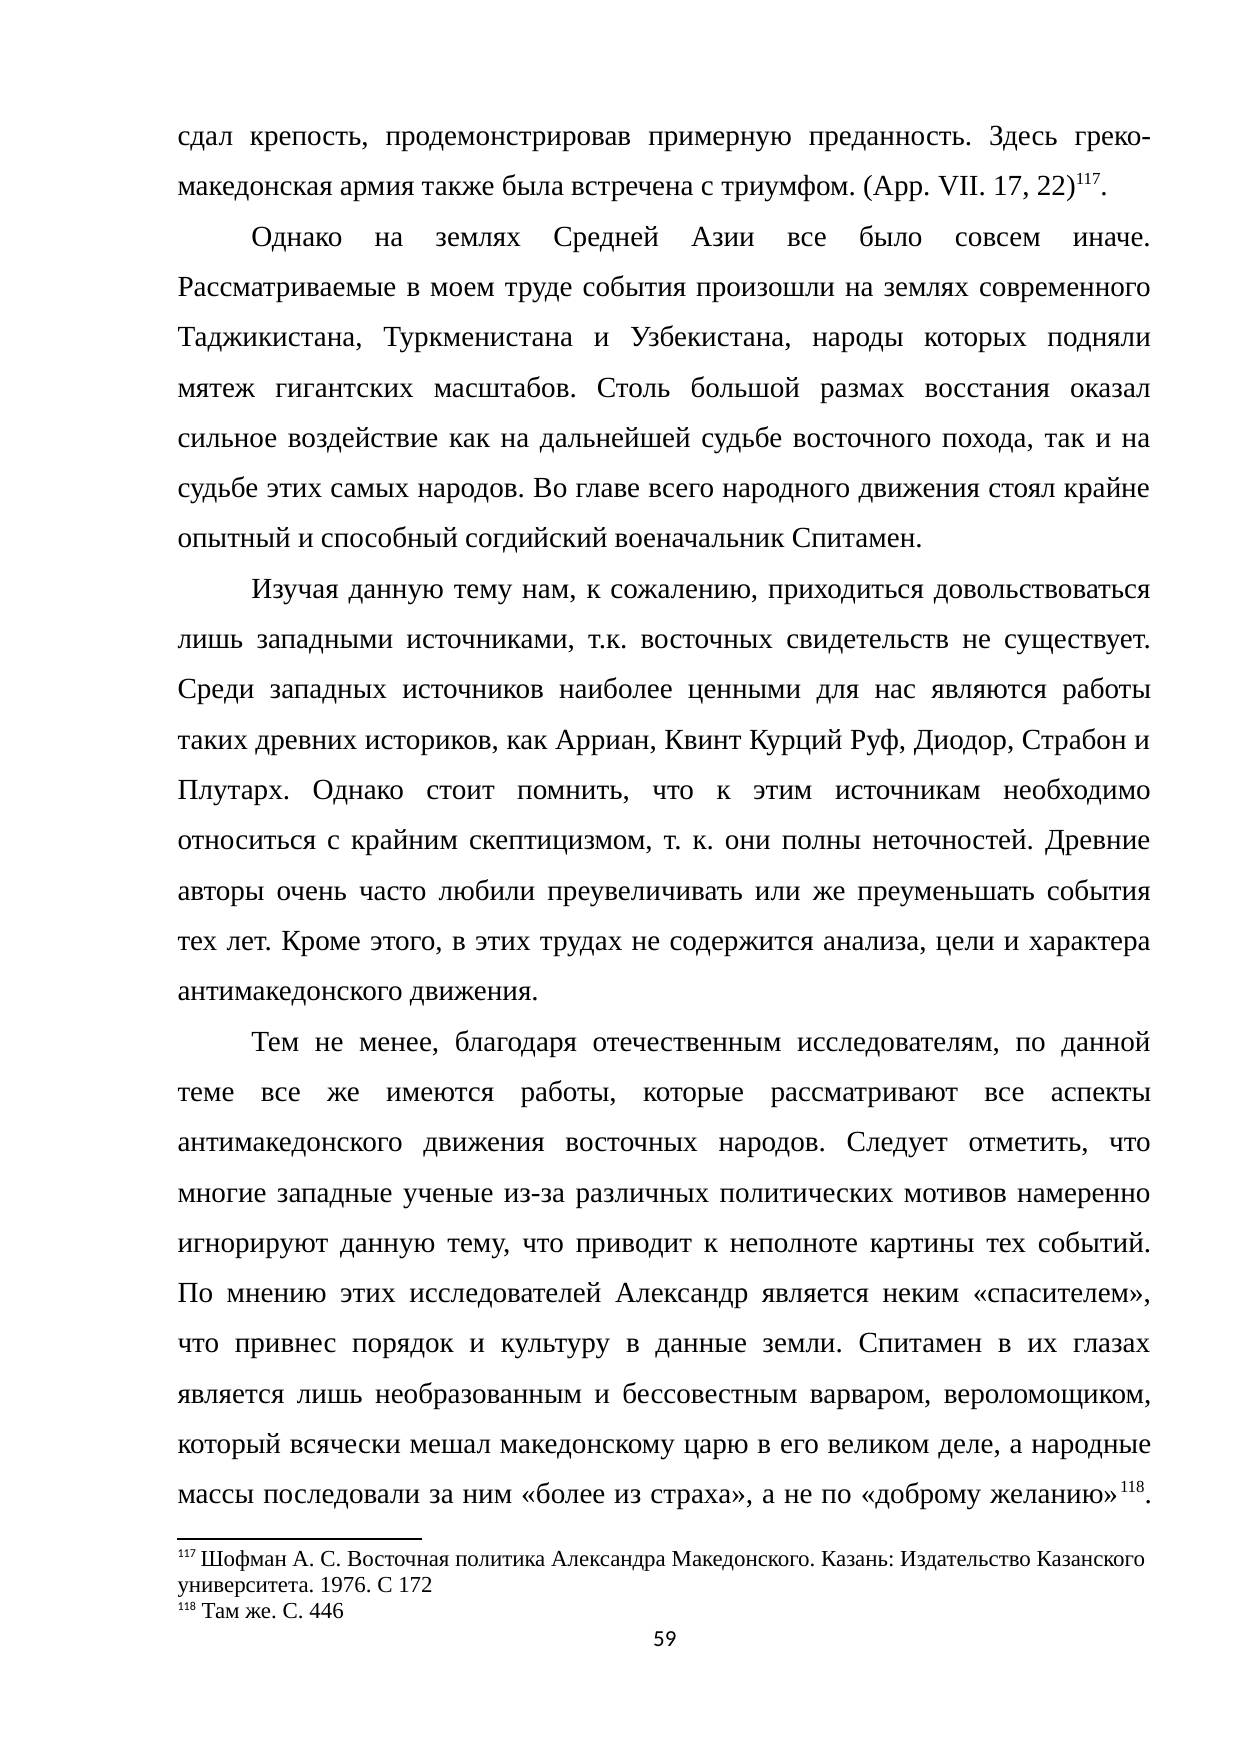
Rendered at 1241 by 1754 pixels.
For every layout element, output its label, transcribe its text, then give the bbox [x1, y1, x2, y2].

text Однако на землях Средней Азии все было совсем иначе. Рассматриваемые в моем труде события произошли на землях современного Таджикистана, Туркменистана и Узбекистана, народы которых подняли мятеж гигантских масштабов. Столь большой размах восстания оказал сильное воздействие как на дальнейшей судьбе восточного похода, так и на судьбе этих самых народов. Во главе всего народного движения стоял крайне опытный и способный согдийский военачальник Спитамен. [177, 219, 1152, 554]
text Изучая данную тему нам, к сожалению, приходиться довольствоваться лишь западными источниками, т.к. восточных свидетельств не существует. Среди западных источников наиболее ценными для нас являются работы таких древних историков, как Арриан, Квинт Курций Руф, Диодор, Страбон и Плутарх. Однако стоит помнить, что к этим источникам необходимо относиться с крайним скептицизмом, т. к. они полны неточностей. Древние авторы очень часто любили преувеличивать или же преуменьшать события тех лет. Кроме этого, в этих трудах не содержится анализа, цели и характера антимакедонского движения. [177, 571, 1152, 1007]
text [177, 118, 1152, 202]
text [177, 1024, 1152, 1510]
